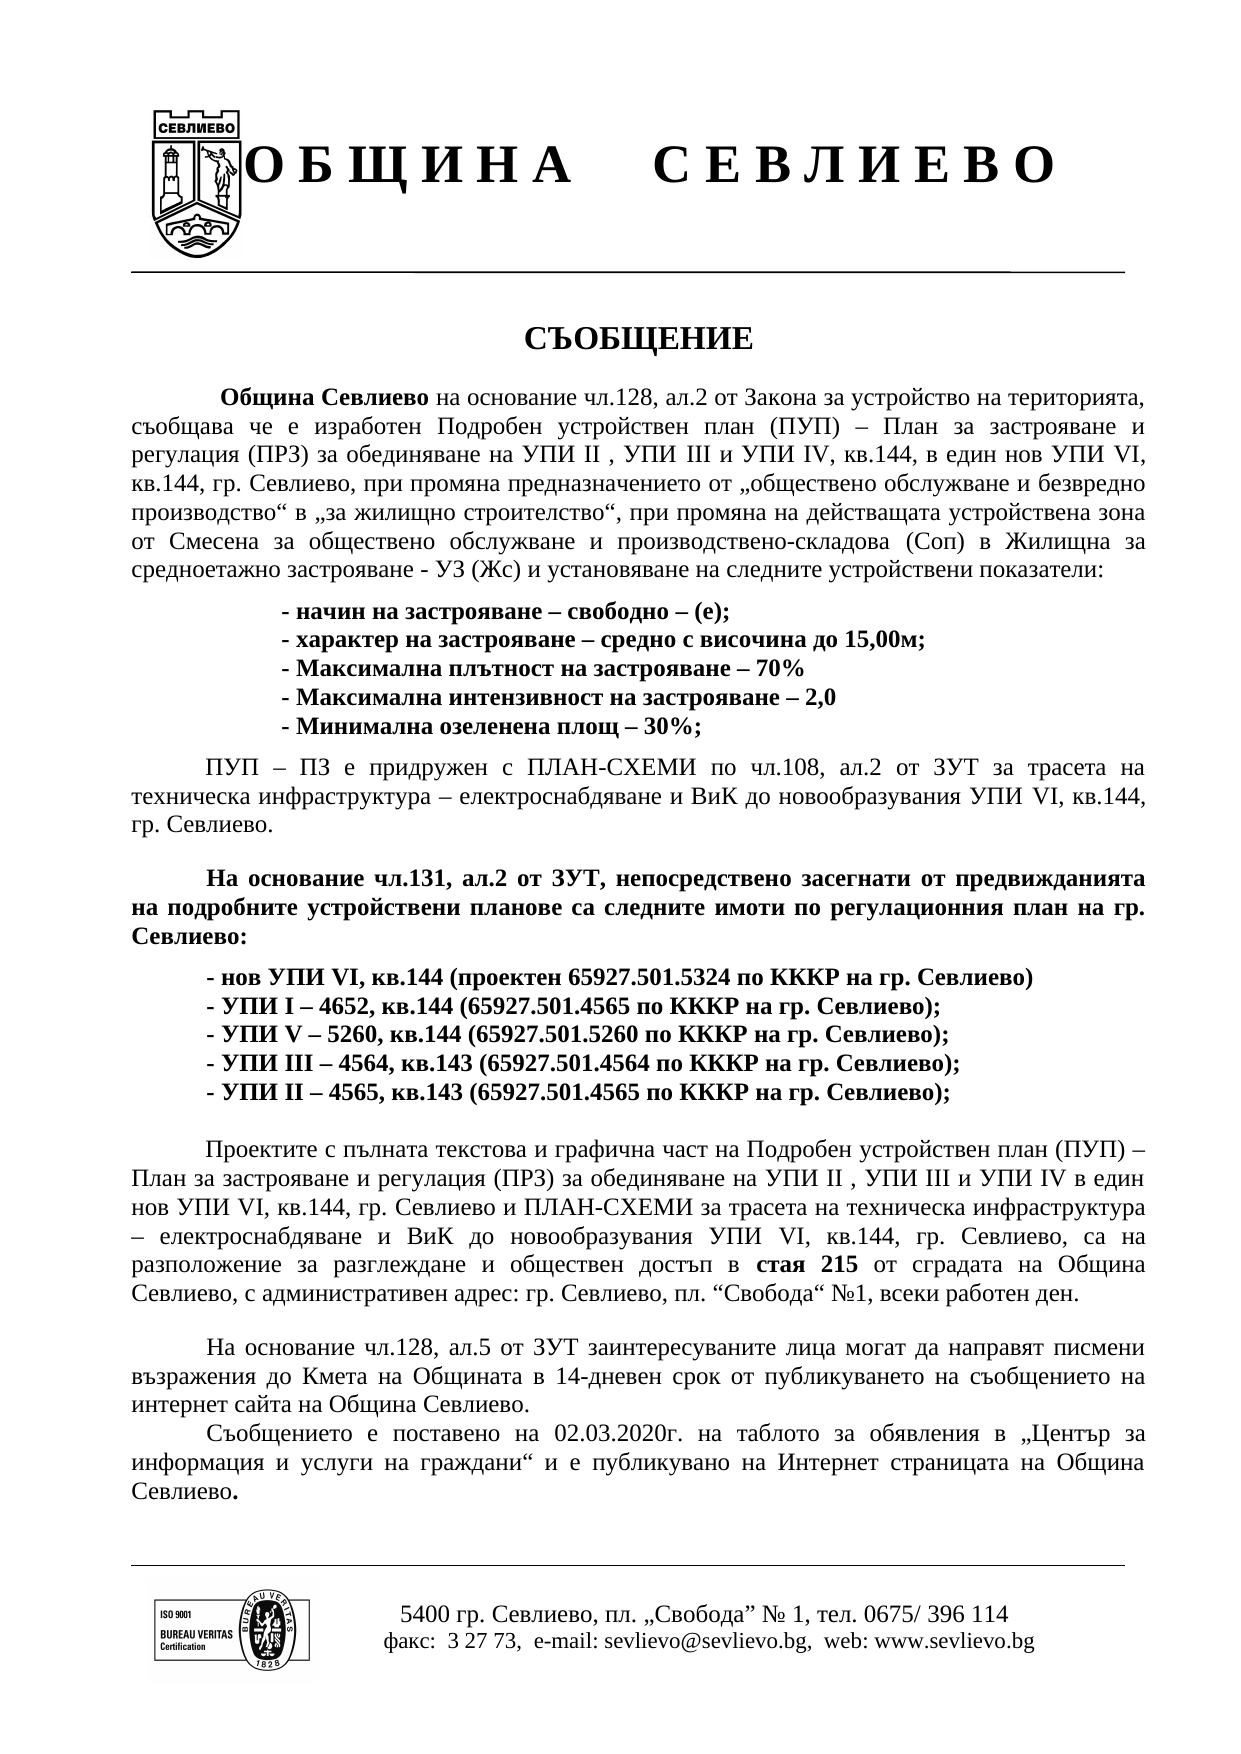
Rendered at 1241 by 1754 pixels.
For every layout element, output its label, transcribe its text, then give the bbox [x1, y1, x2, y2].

text - Минимална озеленена площ – 30%; [206, 711, 1146, 739]
text Община Севлиево на основание чл.128, ал.2 от Закона за устройство на територията, съобщава че е изработен Подробен устройствен план (ПУП) – План за застрояване и регулация (ПРЗ) за обединяване на УПИ II , УПИ III и УПИ IV, кв.144, в един нов УПИ VI, кв.144, гр. Севлиево, при промяна предназначението от „обществено обслужване и безвредно производство“ в „за жилищно строителство“, при промяна на действащата устройствена зона от Смесена за обществено обслужване и производствено-складова (Соп) в Жилищна за средноетажно застрояване - УЗ (Жс) и установяване на следните устройствени показатели: [131, 382, 1146, 583]
text СЪОБЩЕНИЕ [131, 319, 1146, 357]
text - Максимална плътност на застрояване – 70% [206, 653, 1146, 682]
picture [150, 109, 243, 259]
picture [146, 1577, 319, 1685]
text - Максимална интензивност на застрояване – 2,0 [206, 682, 1146, 711]
text Проектите с пълната текстова и графична част на Подробен устройствен план (ПУП) – План за застрояване и регулация (ПРЗ) за обединяване на УПИ II , УПИ III и УПИ IV в един нов УПИ VI, кв.144, гр. Севлиево и ПЛАН-СХЕМИ за трасета на техническа инфраструктура – електроснабдяване и ВиК до новообразувания УПИ VI, кв.144, гр. Севлиево, са на разположение за разглеждане и обществен достъп в стая 215 от сградата на Община Севлиево, с административен адрес: гр. Севлиево, пл. “Свобода“ №1, всеки работен ден. [131, 1134, 1146, 1307]
text На основание чл.128, ал.5 от ЗУТ заинтересуваните лица могат да направят писмени възражения до Кмета на Общината в 14-дневен срок от публикуването на съобщението на интернет сайта на Община Севлиево. [131, 1332, 1146, 1418]
text - характер на застрояване – средно с височина до 15,00м; [206, 624, 1146, 653]
text - УПИ V – 5260, кв.144 (65927.501.5260 по КККР на гр. Севлиево); [131, 1019, 1146, 1048]
text - УПИ II – 4565, кв.143 (65927.501.4565 по КККР на гр. Севлиево); [131, 1077, 1146, 1106]
text - УПИ I – 4652, кв.144 (65927.501.4565 по КККР на гр. Севлиево); [131, 991, 1146, 1019]
text На основание чл.131, ал.2 от ЗУТ, непосредствено засегнати от предвижданията на подробните устройствени планове са следните имоти по регулационния план на гр. Севлиево: [131, 863, 1146, 949]
text Съобщението е поставено на 02.03.2020г. на таблото за обявления в „Център за информация и услуги на граждани“ и е публикувано на Интернет страницата на Община Севлиево. [131, 1418, 1146, 1504]
text ПУП – ПЗ е придружен с ПЛАН-СХЕМИ по чл.108, ал.2 от ЗУТ за трасета на техническа инфраструктура – електроснабдяване и ВиК до новообразувания УПИ VI, кв.144, гр. Севлиево. [131, 752, 1146, 838]
text - УПИ III – 4564, кв.143 (65927.501.4564 по КККР на гр. Севлиево); [131, 1048, 1146, 1077]
text - начин на застрояване – свободно – (е); [206, 596, 1146, 624]
text - нов УПИ VI, кв.144 (проектен 65927.501.5324 по КККР на гр. Севлиево) [131, 962, 1146, 991]
